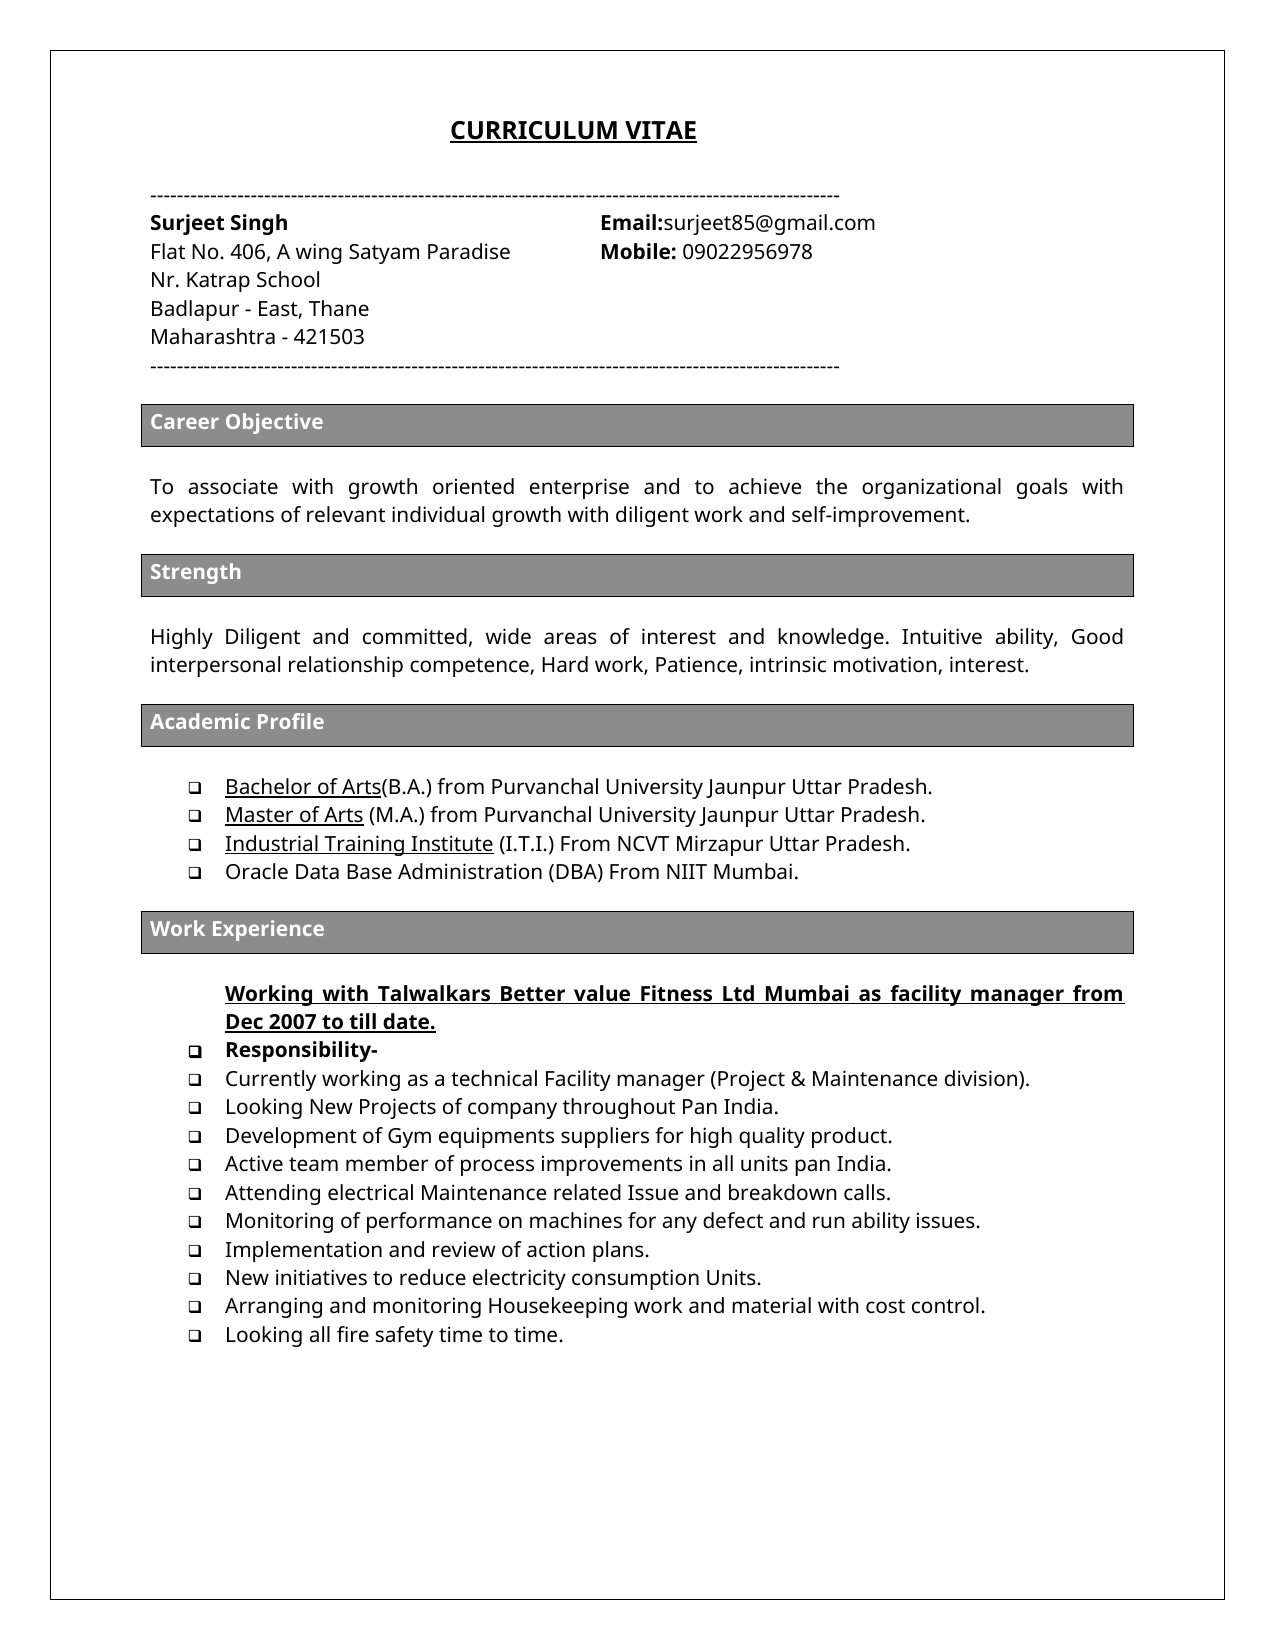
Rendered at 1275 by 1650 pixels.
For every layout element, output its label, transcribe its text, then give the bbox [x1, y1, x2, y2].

text Working with Talwalkars Better value Fitness Ltd Mumbai as facility manager from Dec 2007 to till date. [225, 1004, 1125, 1036]
list Oracle Data Base Administration (DBA) From NIIT Mumbai. [187, 857, 1125, 886]
title Badlapur - East, Thane [150, 294, 1125, 322]
list New initiatives to reduce electricity consumption Units. [187, 1263, 1125, 1292]
text To associate with growth oriented enterprise and to achieve the organizational goals with expectations of relevant individual growth with diligent work and self-improvement. [150, 472, 1125, 529]
text Flat No. 406, A wing Satyam Paradise Mobile: 09022956978 [150, 237, 1125, 265]
text Working with Talwalkars Better value Fitness Ltd Mumbai as facility manager from Dec 2007 to till date. [225, 979, 1125, 1003]
text Surjeet Singh Email:surjeet85@gmail.com [150, 208, 1125, 237]
list Implementation and review of action plans. [187, 1235, 1125, 1263]
list Looking New Projects of company throughout Pan India. [187, 1092, 1125, 1121]
list Development of Gym equipments suppliers for high quality product. [187, 1121, 1125, 1149]
list Looking all fire safety time to time. [187, 1320, 1125, 1348]
subtitle Work Experience [142, 912, 1133, 953]
list Responsibility- [187, 1036, 1125, 1064]
subtitle Academic Profile [142, 705, 1133, 746]
text ------------------------------------------------------------------------------------------------------- [150, 180, 1125, 208]
title Nr. Katrap School [150, 265, 1125, 294]
list Master of Arts (M.A.) from Purvanchal University Jaunpur Uttar Pradesh. [187, 800, 1125, 829]
list Currently working as a technical Facility manager (Project & Maintenance division). [187, 1064, 1125, 1092]
list Bachelor of Arts(B.A.) from Purvanchal University Jaunpur Uttar Pradesh. [187, 772, 1125, 800]
list Attending electrical Maintenance related Issue and breakdown calls. [187, 1178, 1125, 1206]
subtitle Strength [142, 555, 1133, 596]
list Arranging and monitoring Housekeeping work and material with cost control. [187, 1292, 1125, 1320]
subtitle Career Objective [142, 405, 1133, 446]
list Industrial Training Institute (I.T.I.) From NCVT Mirzapur Uttar Pradesh. [187, 829, 1125, 857]
text ------------------------------------------------------------------------------------------------------- [150, 351, 1125, 379]
text Highly Diligent and committed, wide areas of interest and knowledge. Intuitive ability, Good interpersonal relationship competence, Hard work, Patience, intrinsic motivation, interest. [150, 622, 1125, 679]
list Active team member of process improvements in all units pan India. [187, 1149, 1125, 1178]
text CURRICULUM VITAE [375, 112, 1125, 147]
list Monitoring of performance on machines for any defect and run ability issues. [187, 1206, 1125, 1235]
title Maharashtra - 421503 [150, 322, 1125, 351]
